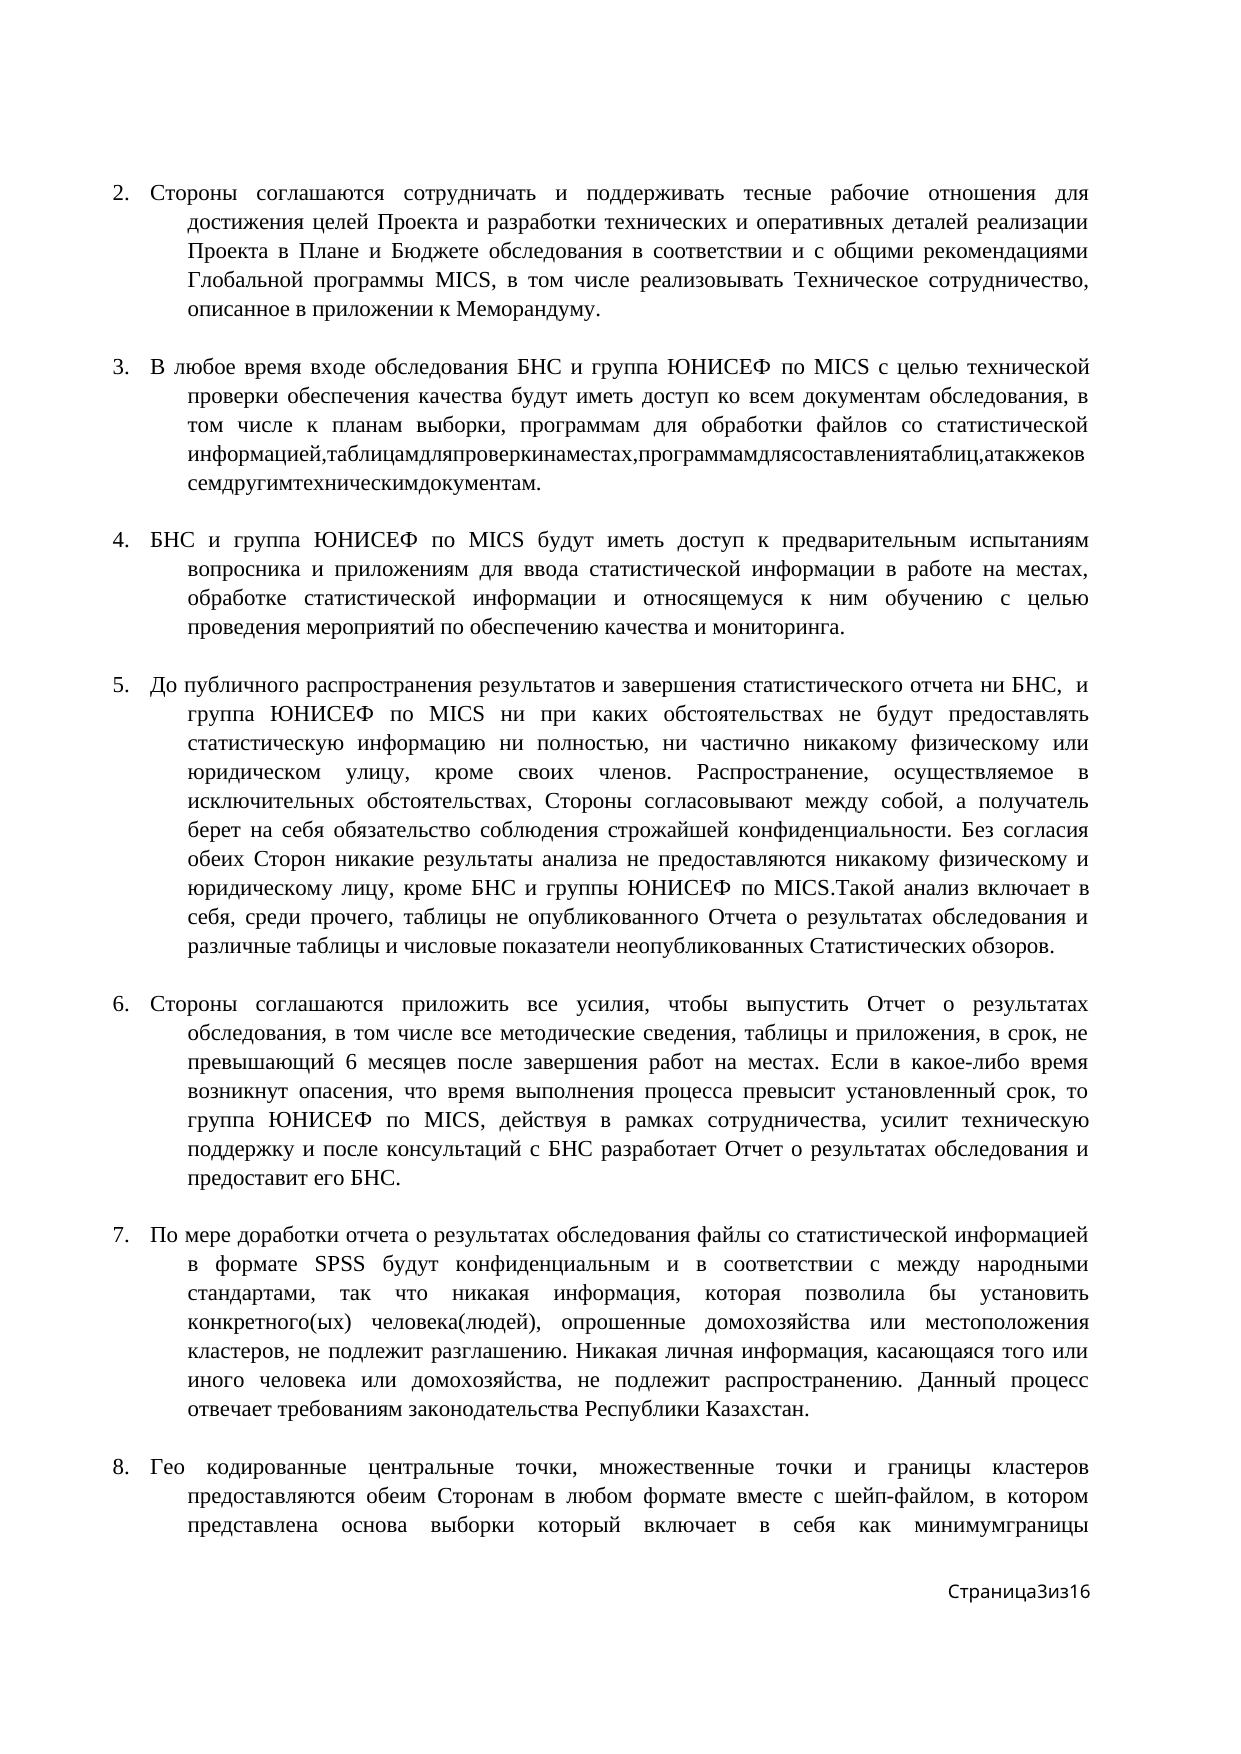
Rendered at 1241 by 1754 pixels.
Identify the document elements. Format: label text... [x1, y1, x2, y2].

list Стороны соглашаются сотрудничать и поддерживать тесные рабочие отношения для достижения целей Проекта и разработки технических и оперативных деталей реализации Проекта в Плане и Бюджете обследования в соответствии и с общими рекомендациями Глобальной программы MICS, в том числе реализовывать Техническое сотрудничество, описанное в приложении к Меморандуму. [112, 179, 1090, 321]
list Стороны соглашаются приложить все усилия, чтобы выпустить Отчет о результатах обследования, в том числе все методические сведения, таблицы и приложения, в срок, не превышающий 6 месяцев после завершения работ на местах. Если в какое-либо время возникнут опасения, что время выполнения процесса превысит установленный срок, то группа ЮНИСЕФ по MICS, действуя в рамках сотрудничества, усилит техническую поддержку и после консультаций с БНС разработает Отчет о результатах обследования и предоставит его БНС. [112, 990, 1090, 1190]
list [112, 1453, 1090, 1537]
list БНС и группа ЮНИСЕФ по MICS будут иметь доступ к предварительным испытаниям вопросника и приложениям для ввода статистической информации в работе на местах, обработке статистической информации и относящемуся к ним обучению с целью проведения мероприятий по обеспечению качества и мониторинга. [112, 526, 1090, 640]
list По мере доработки отчета о результатах обследования файлы со статистической информацией в формате SPSS будут конфиденциальным и в соответствии с между народными стандартами, так что никакая информация, которая позволила бы установить конкретного(ых) человека(людей), опрошенные домохозяйства или местоположения кластеров, не подлежит разглашению. Никакая личная информация, касающаяся того или иного человека или домохозяйства, не подлежит распространению. Данный процесс отвечает требованиям законодательства Республики Казахстан. [112, 1221, 1090, 1422]
list В любое время входе обследования БНС и группа ЮНИСЕФ по MICS с целью технической проверки обеспечения качества будут иметь доступ ко всем документам обследования, в том числе к планам выборки, программам для обработки файлов со статистической информацией,таблицамдляпроверкинаместах,программамдлясоставлениятаблиц,атакжековсемдругимтехническимдокументам. [112, 353, 1090, 495]
list До публичного распространения результатов и завершения статистического отчета ни БНС, и группа ЮНИСЕФ по MICS ни при каких обстоятельствах не будут предоставлять статистическую информацию ни полностью, ни частично никакому физическому или юридическом улицу, кроме своих членов. Распространение, осуществляемое в исключительных обстоятельствах, Стороны согласовывают между собой, а получатель берет на себя обязательство соблюдения строжайшей конфиденциальности. Без согласия обеих Сторон никакие результаты анализа не предоставляются никакому физическому и юридическому лицу, кроме БНС и группы ЮНИСЕФ по MICS.Такой анализ включает в себя, среди прочего, таблицы не опубликованного Отчета о результатах обследования и различные таблицы и числовые показатели неопубликованных Статистических обзоров. [112, 671, 1090, 958]
